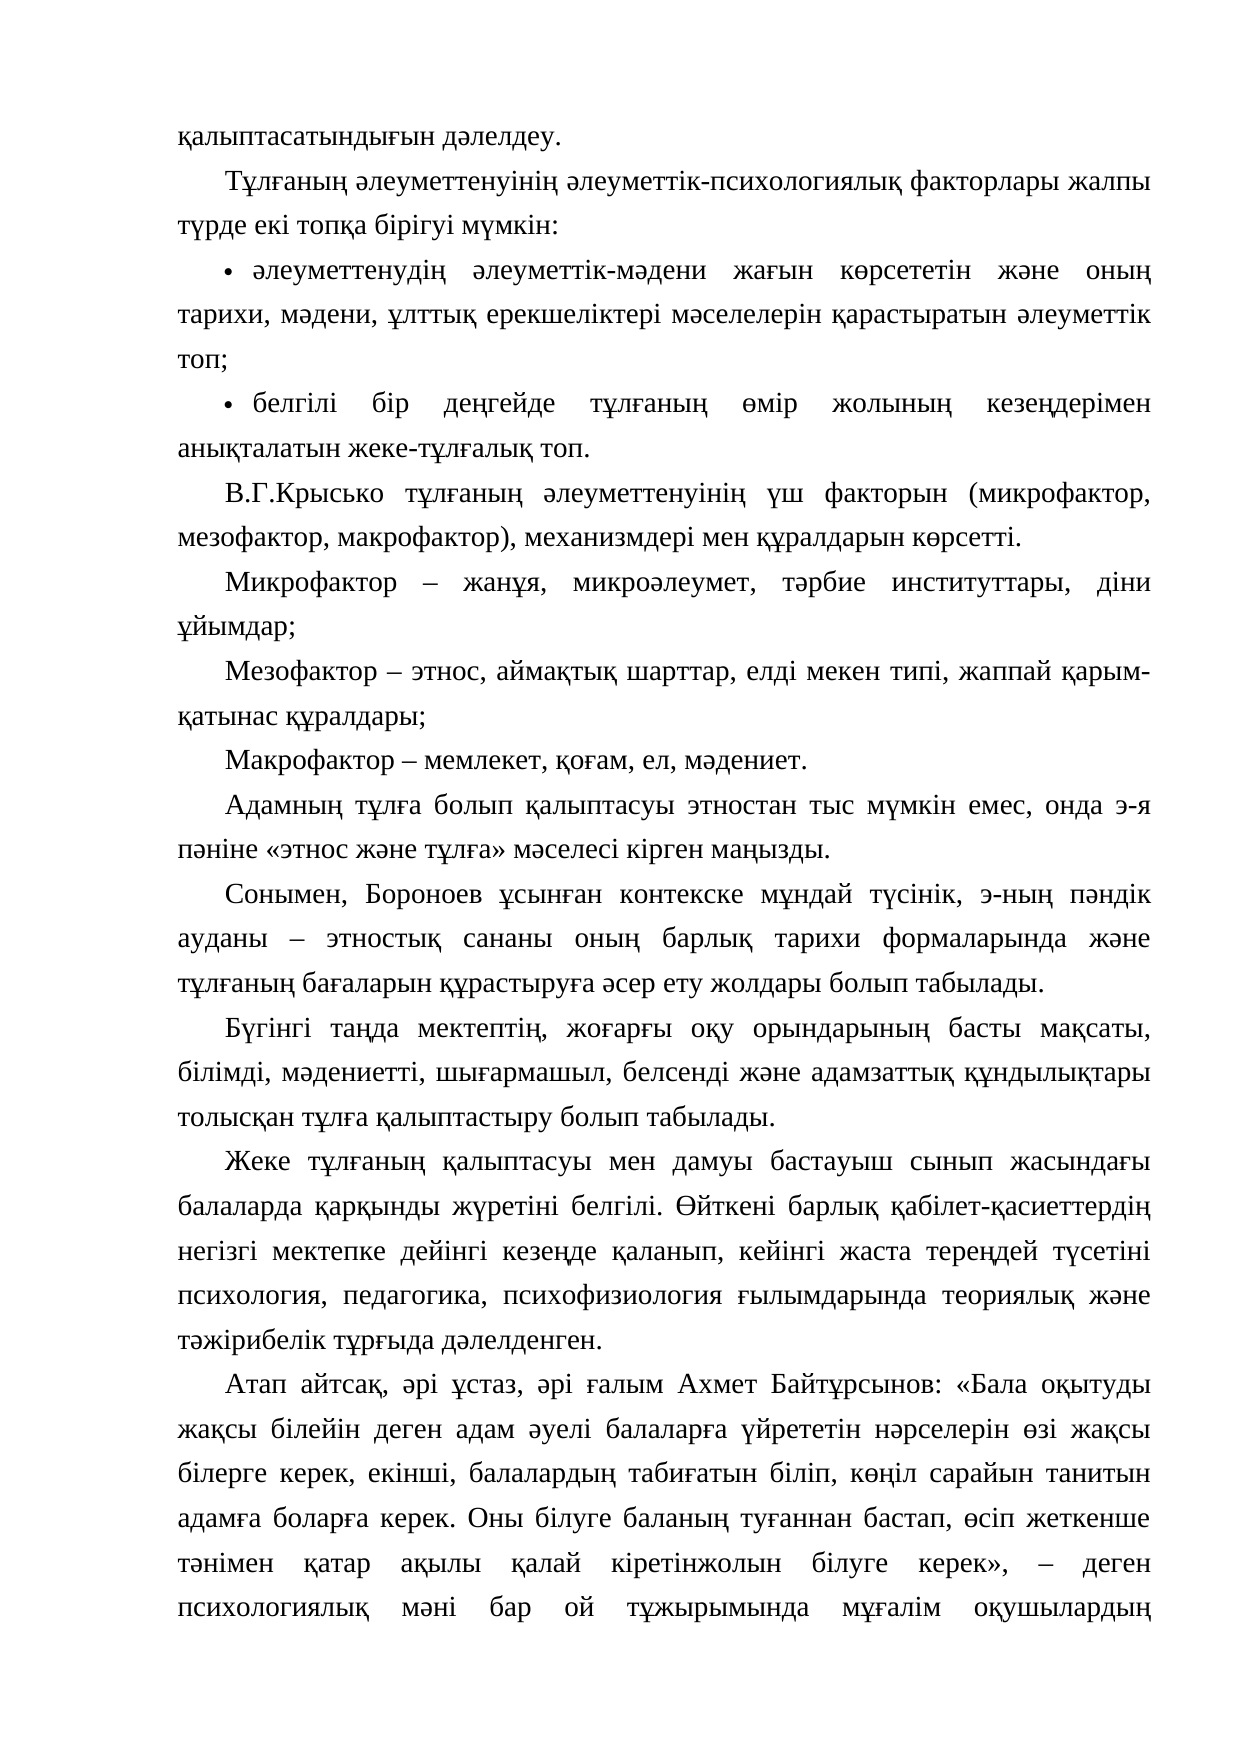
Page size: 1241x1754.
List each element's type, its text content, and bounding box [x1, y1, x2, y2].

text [177, 118, 1152, 152]
text Жеке тұлғаның қалыптасуы мен дамуы бастауыш сынып жасындағы балаларда қарқынды жүретіні белгілі. Өйткені барлық қабілет-қасиеттердің негізгі мектепке дейінгі кезеңде қаланып, кейінгі жаста тереңдей түсетіні психология, педагогика, психофизиология ғылымдарында теориялық және тәжірибелік тұрғыда дәлелденген. [177, 1143, 1152, 1355]
text Микрофактор – жанұя, микроәлеумет, тәрбие институттары, діни ұйымдар; [177, 564, 1152, 642]
text Мезофактор – этнос, аймақтық шарттар, елді мекен типі, жаппай қарым-қатынас құралдары; [177, 653, 1152, 731]
list әлеуметтенудің әлеуметтік-мәдени жағын көрсететін және оның тарихи, мәдени, ұлттық ерекшеліктері мәселелерін қарастыратын әлеуметтік топ; [177, 252, 1152, 374]
text Адамның тұлға болып қалыптасуы этностан тыс мүмкін емес, онда э-я пәніне «этнос және тұлға» мәселесі кірген маңызды. [177, 787, 1152, 865]
text Тұлғаның әлеуметтенуінің әлеуметтік-психологиялық факторлары жалпы түрде екі топқа бірігуі мүмкін: [177, 163, 1152, 241]
text В.Г.Крысько тұлғаның әлеуметтенуінің үш факторын (микрофактор, мезофактор, макрофактор), механизмдері мен құралдарын көрсетті. [177, 475, 1152, 553]
list белгілі бір деңгейде тұлғаның өмір жолының кезеңдерімен анықталатын жеке-тұлғалық топ. [177, 386, 1152, 464]
text Бүгінгі таңда мектептің, жоғарғы оқу орындарының басты мақсаты, білімді, мәдениетті, шығармашыл, белсенді және адамзаттық құндылықтары толысқан тұлға қалыптастыру болып табылады. [177, 1010, 1152, 1132]
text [177, 1366, 1152, 1623]
text Макрофактор – мемлекет, қоғам, ел, мәдениет. [177, 742, 1152, 776]
text Сонымен, Бороноев ұсынған контекске мұндай түсінік, э-ның пәндік ауданы – этностық сананы оның барлық тарихи формаларында және тұлғаның бағаларын құрастыруға әсер ету жолдары болып табылады. [177, 876, 1152, 999]
